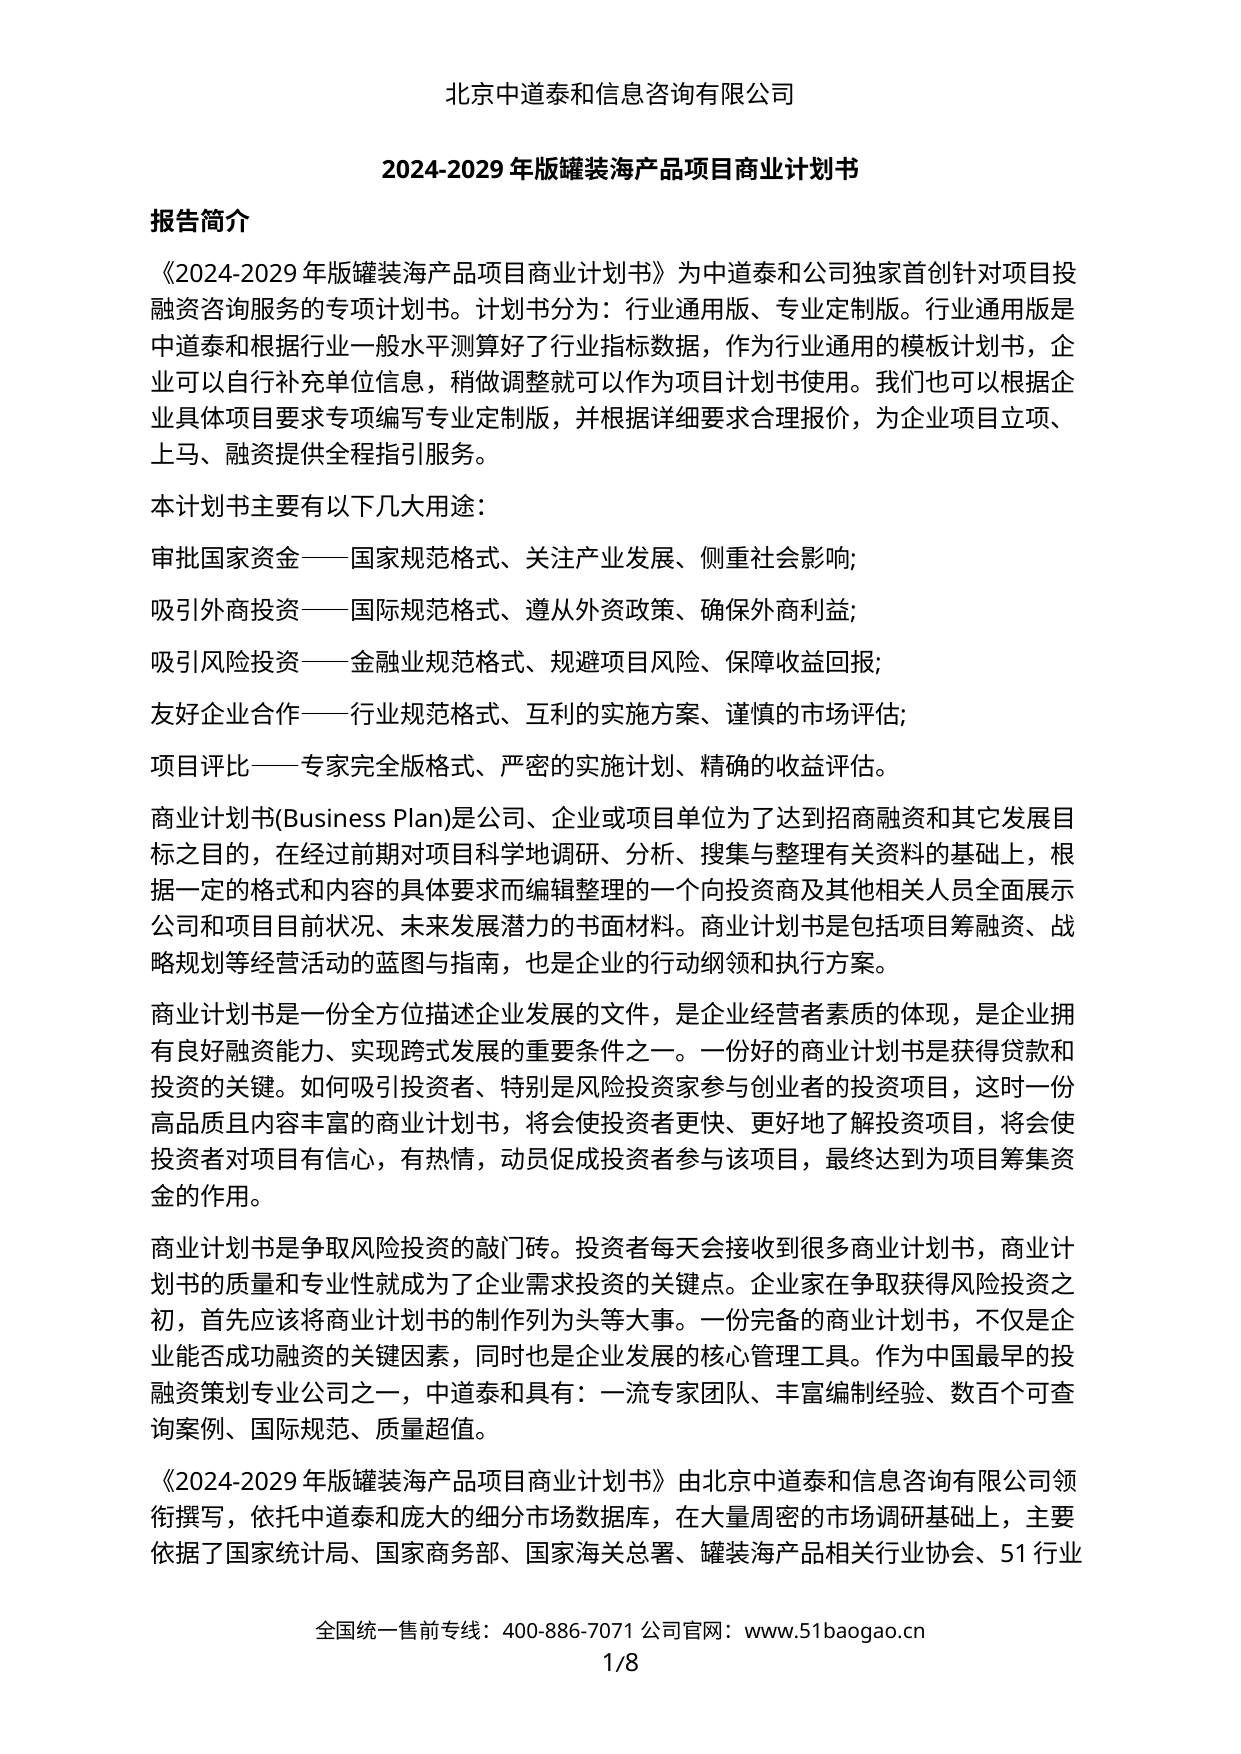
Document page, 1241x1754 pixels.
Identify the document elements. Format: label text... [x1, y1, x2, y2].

text 吸引风险投资——金融业规范格式、规避项目风险、保障收益回报; [150, 642, 1090, 679]
text 商业计划书(Business Plan)是公司、企业或项目单位为了达到招商融资和其它发展目标之目的，在经过前期对项目科学地调研、分析、搜集与整理有关资料的基础上，根据一定的格式和内容的具体要求而编辑整理的一个向投资商及其他相关人员全面展示公司和项目目前状况、未来发展潜力的书面材料。商业计划书是包括项目筹融资、战略规划等经营活动的蓝图与指南，也是企业的行动纲领和执行方案。 [150, 798, 1090, 979]
text 审批国家资金——国家规范格式、关注产业发展、侧重社会影响; [150, 539, 1090, 575]
text 商业计划书是一份全方位描述企业发展的文件，是企业经营者素质的体现，是企业拥有良好融资能力、实现跨式发展的重要条件之一。一份好的商业计划书是获得贷款和投资的关键。如何吸引投资者、特别是风险投资家参与创业者的投资项目，这时一份高品质且内容丰富的商业计划书，将会使投资者更快、更好地了解投资项目，将会使投资者对项目有信心，有热情，动员促成投资者参与该项目，最终达到为项目筹集资金的作用。 [150, 995, 1090, 1212]
text 本计划书主要有以下几大用途： [150, 487, 1090, 523]
text 《2024-2029年版罐装海产品项目商业计划书》为中道泰和公司独家首创针对项目投融资咨询服务的专项计划书。计划书分为：行业通用版、专业定制版。行业通用版是中道泰和根据行业一般水平测算好了行业指标数据，作为行业通用的模板计划书，企业可以自行补充单位信息，稍做调整就可以作为项目计划书使用。我们也可以根据企业具体项目要求专项编写专业定制版，并根据详细要求合理报价，为企业项目立项、上马、融资提供全程指引服务。 [150, 254, 1090, 471]
text 商业计划书是争取风险投资的敲门砖。投资者每天会接收到很多商业计划书，商业计划书的质量和专业性就成为了企业需求投资的关键点。企业家在争取获得风险投资之初，首先应该将商业计划书的制作列为头等大事。一份完备的商业计划书，不仅是企业能否成功融资的关键因素，同时也是企业发展的核心管理工具。作为中国最早的投融资策划专业公司之一，中道泰和具有：一流专家团队、丰富编制经验、数百个可查询案例、国际规范、质量超值。 [150, 1228, 1090, 1446]
text 友好企业合作——行业规范格式、互利的实施方案、谨慎的市场评估; [150, 694, 1090, 731]
text 报告简介 [150, 202, 1090, 238]
text 2024-2029年版罐装海产品项目商业计划书 [150, 150, 1090, 186]
text 项目评比——专家完全版格式、严密的实施计划、精确的收益评估。 [150, 746, 1090, 782]
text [150, 1461, 1090, 1570]
text 吸引外商投资——国际规范格式、遵从外资政策、确保外商利益; [150, 591, 1090, 627]
